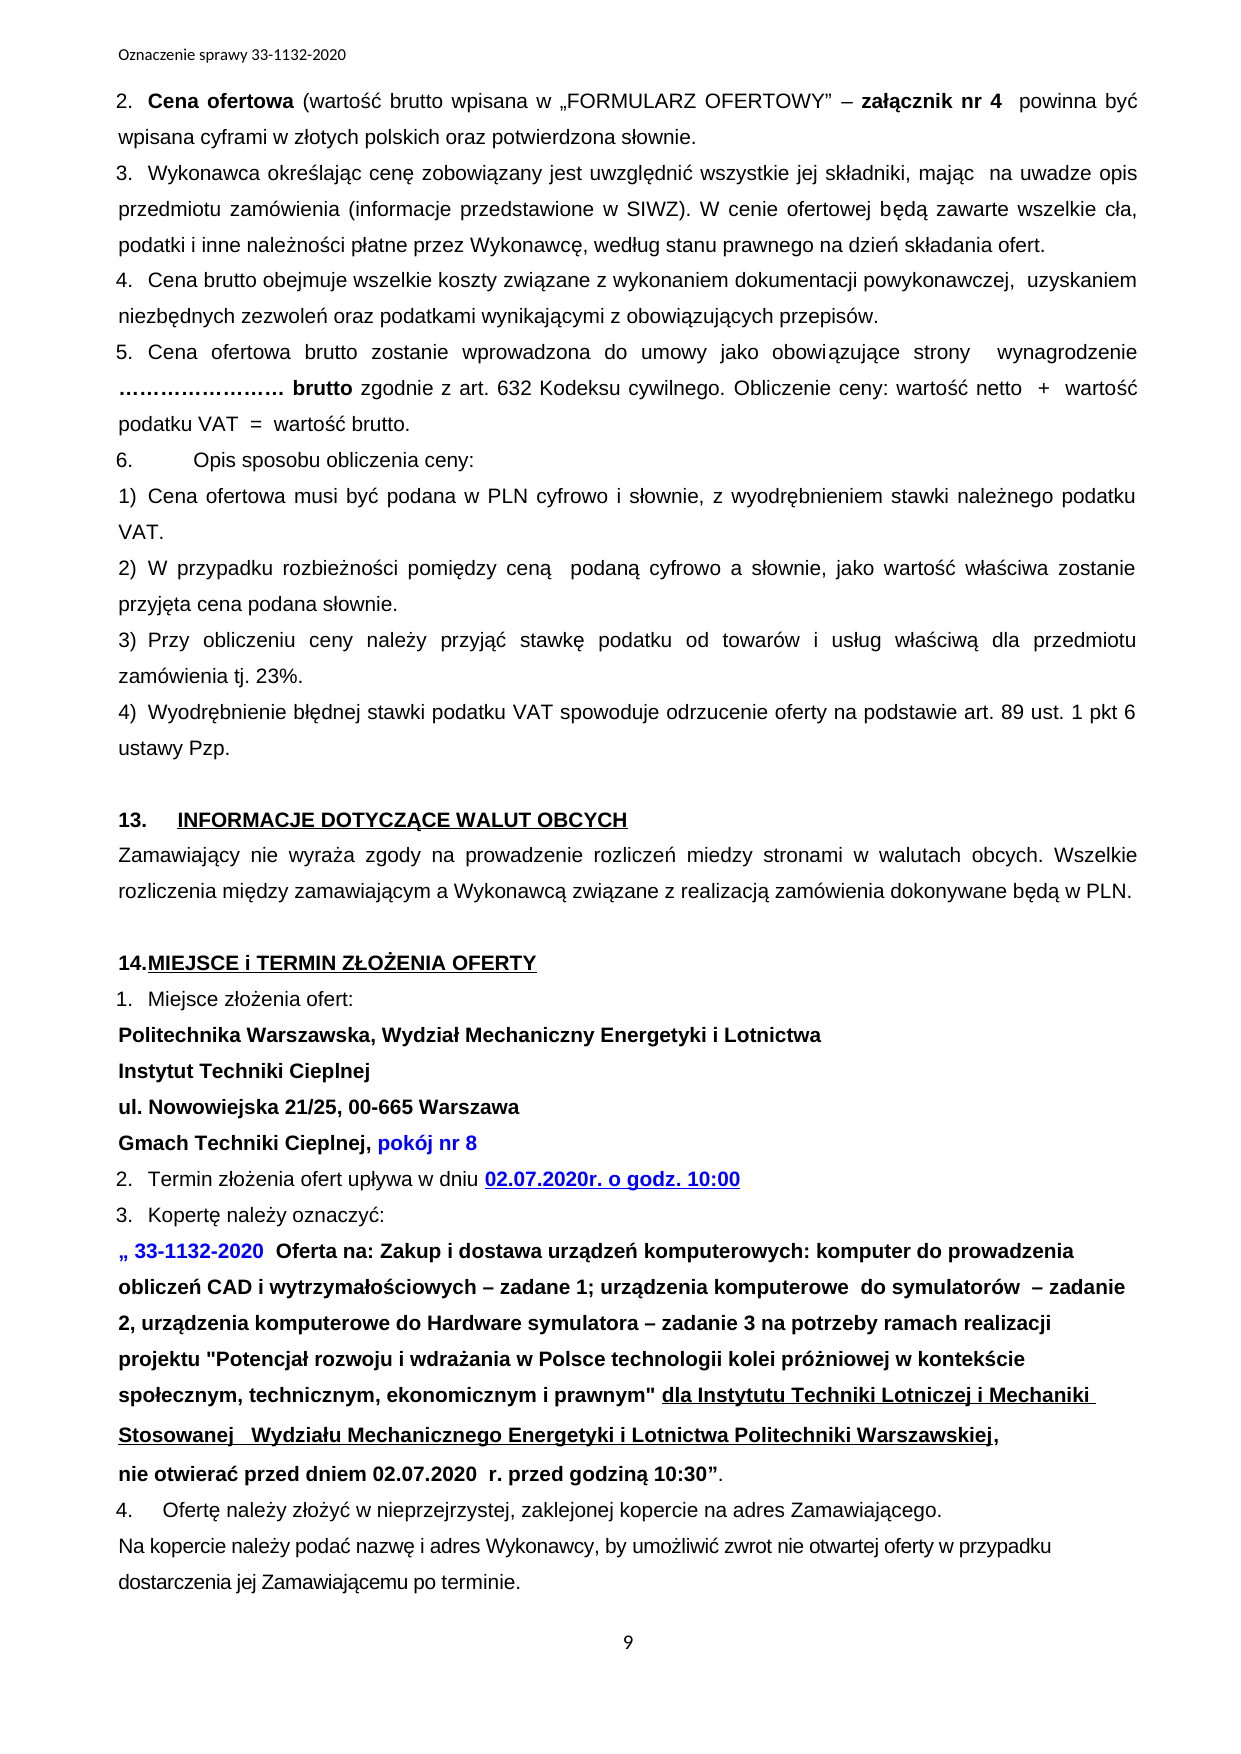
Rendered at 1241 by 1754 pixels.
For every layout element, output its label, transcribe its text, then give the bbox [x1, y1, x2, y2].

text Instytut Techniki Cieplnej [118, 1059, 1138, 1083]
text nie otwierać przed dniem 02.07.2020 r. przed godziną 10:30”. [118, 1462, 1138, 1486]
list Termin złożenia ofert upływa w dniu 02.07.2020r. o godz. 10:00 [133, 1167, 1138, 1191]
text Zamawiający nie wyraża zgody na prowadzenie rozliczeń miedzy stronami w walutach obcych. Wszelkie rozliczenia między zamawiającym a Wykonawcą związane z realizacją zamówienia dokonywane będą w PLN. [118, 843, 1138, 903]
list Przy obliczeniu ceny należy przyjąć stawkę podatku od towarów i usług właściwą dla przedmiotu zamówienia tj. 23%. [118, 628, 1138, 688]
text ul. Nowowiejska 21/25, 00-665 Warszawa [118, 1095, 1138, 1119]
list Kopertę należy oznaczyć: [133, 1203, 1138, 1227]
list Cena ofertowa musi być podana w PLN cyfrowo i słownie, z wyodrębnieniem stawki należnego podatku VAT. [118, 484, 1138, 544]
list Miejsce złożenia ofert: [133, 987, 1138, 1011]
list Cena brutto obejmuje wszelkie koszty związane z wykonaniem dokumentacji powykonawczej, uzyskaniem niezbędnych zezwoleń oraz podatkami wynikającymi z obowiązujących przepisów. [118, 268, 1138, 328]
list Wykonawca określając cenę zobowiązany jest uwzględnić wszystkie jej składniki, mając na uwadze opis przedmiotu zamówienia (informacje przedstawione w SIWZ). W cenie ofertowej będą zawarte wszelkie cła, podatki i inne należności płatne przez Wykonawcę, według stanu prawnego na dzień składania ofert. [118, 161, 1138, 256]
list INFORMACJE DOTYCZĄCE WALUT OBCYCH [118, 807, 1138, 831]
list W przypadku rozbieżności pomiędzy ceną podaną cyfrowo a słownie, jako wartość właściwa zostanie przyjęta cena podana słownie. [118, 556, 1138, 616]
list MIEJSCE i TERMIN ZŁOŻENIA OFERTY [118, 951, 1138, 975]
text Politechnika Warszawska, Wydział Mechaniczny Energetyki i Lotnictwa [118, 1023, 1138, 1047]
text „ 33-1132-2020 Oferta na: Zakup i dostawa urządzeń komputerowych: komputer do prowadzenia obliczeń CAD i wytrzymałościowych – zadane 1; urządzenia komputerowe do symulatorów – zadanie 2, urządzenia komputerowe do Hardware symulatora – zadanie 3 na potrzeby ramach realizacji projektu "Potencjał rozwoju i wdrażania w Polsce technologii kolei próżniowej w kontekście społecznym, technicznym, ekonomicznym i prawnym" dla Instytutu Techniki Lotniczej i Mechaniki Stosowanej Wydziału Mechanicznego Energetyki i Lotnictwa Politechniki Warszawskiej, [118, 1239, 1138, 1448]
text Gmach Techniki Cieplnej, pokój nr 8 [118, 1131, 1138, 1155]
list Ofertę należy złożyć w nieprzejrzystej, zaklejonej kopercie na adres Zamawiającego. Na kopercie należy podać nazwę i adres Wykonawcy, by umożliwić zwrot nie otwartej oferty w przypadku dostarczenia jej Zamawiającemu po terminie. [118, 1498, 1138, 1594]
list Opis sposobu obliczenia ceny: [133, 448, 1138, 472]
list Cena ofertowa (wartość brutto wpisana w „FORMULARZ OFERTOWY” – załącznik nr 4 powinna być wpisana cyframi w złotych polskich oraz potwierdzona słownie. [118, 89, 1138, 148]
list Wyodrębnienie błędnej stawki podatku VAT spowoduje odrzucenie oferty na podstawie art. 89 ust. 1 pkt 6 ustawy Pzp. [118, 699, 1138, 759]
list Cena ofertowa brutto zostanie wprowadzona do umowy jako obowiązujące strony wynagrodzenie …………………… brutto zgodnie z art. 632 Kodeksu cywilnego. Obliczenie ceny: wartość netto + wartość podatku VAT = wartość brutto. [118, 340, 1138, 436]
